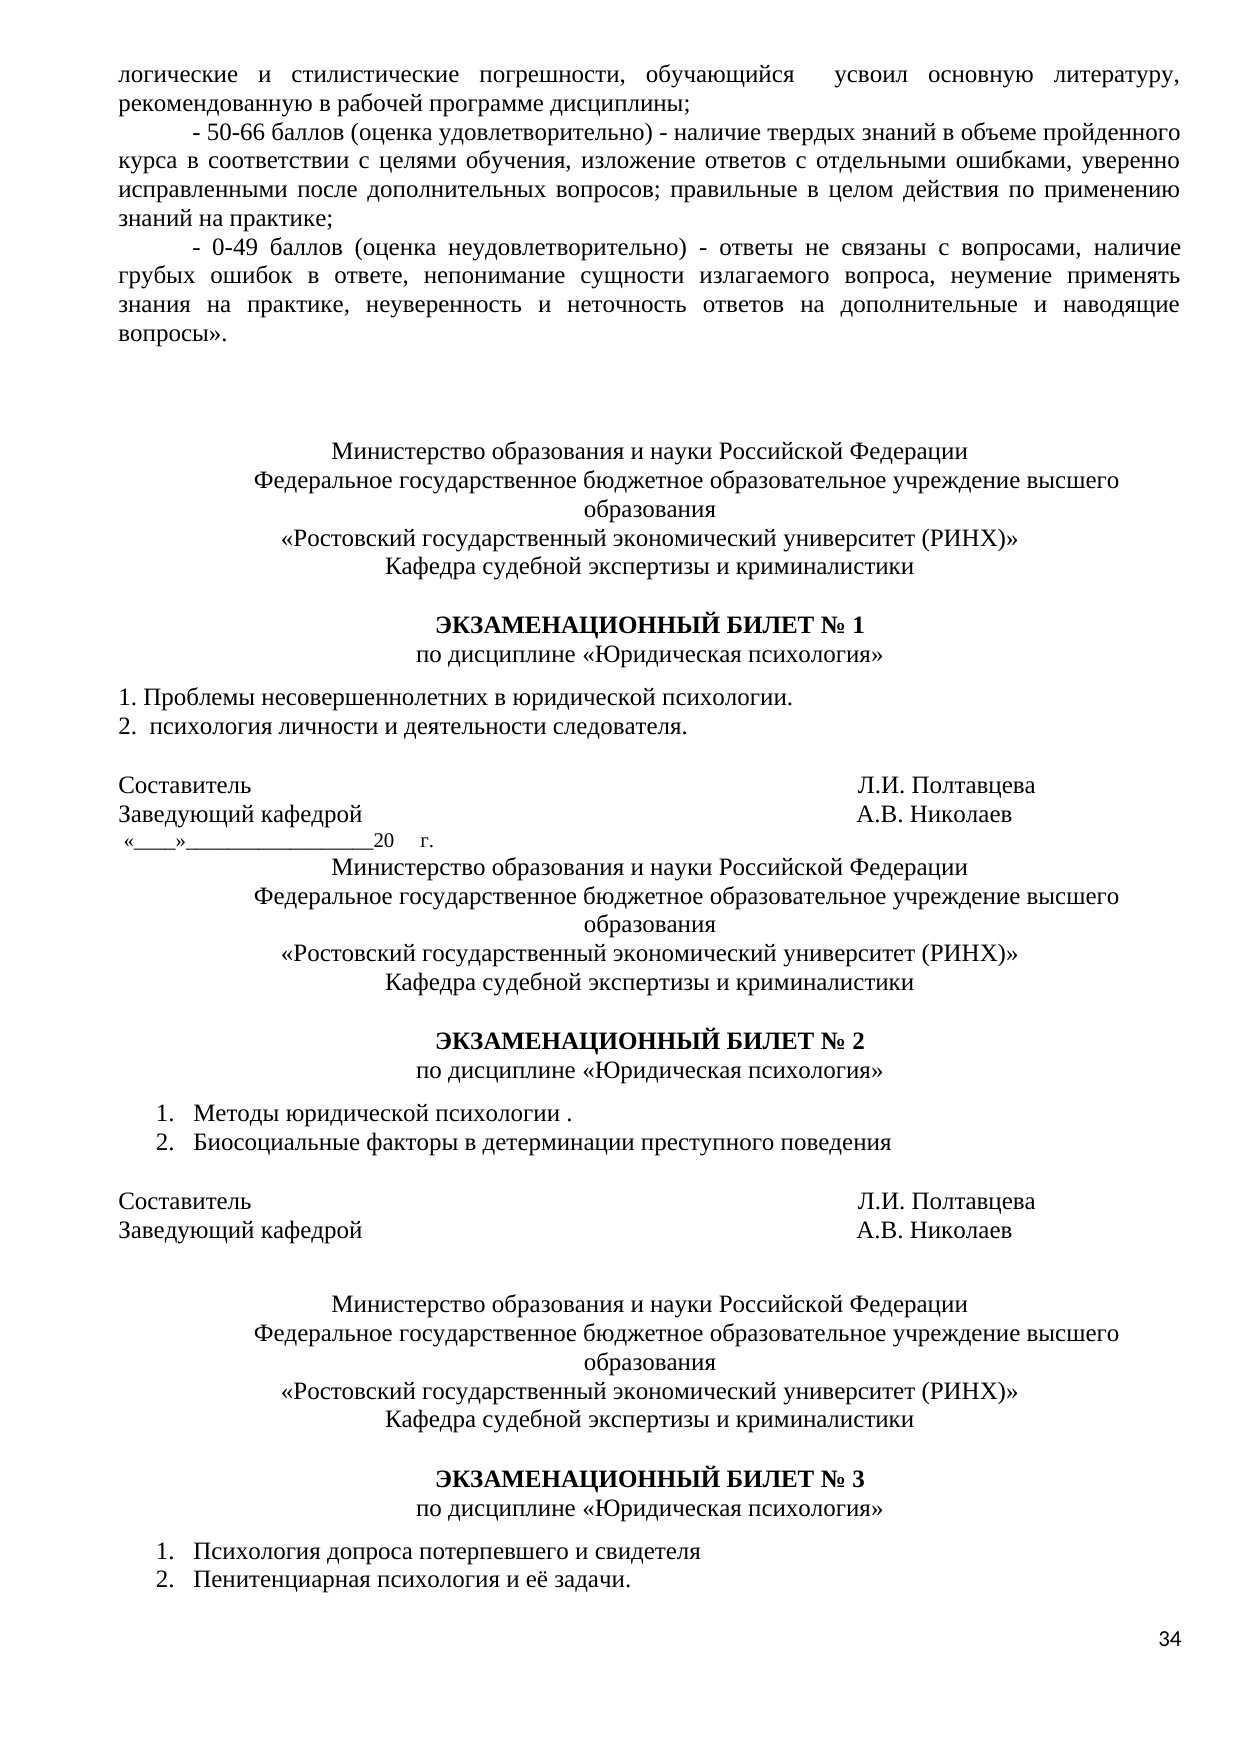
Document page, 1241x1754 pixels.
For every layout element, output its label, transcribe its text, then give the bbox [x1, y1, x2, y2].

list Методы юридической психологии . [156, 1098, 1181, 1127]
text Министерство образования и науки Российской Федерации [118, 436, 1181, 465]
text Составитель Л.И. Полтавцева [118, 771, 1181, 799]
text Министерство образования и науки Российской Федерации [118, 852, 1181, 881]
text Федеральное государственное бюджетное образовательное учреждение высшего образования [118, 1318, 1181, 1376]
text Федеральное государственное бюджетное образовательное учреждение высшего образования [118, 465, 1181, 523]
text 2. психология личности и деятельности следователя. [118, 711, 1181, 740]
text Заведующий кафедрой А.В. Николаев [118, 799, 1181, 828]
text «Ростовский государственный экономический университет (РИНХ)» [118, 938, 1181, 967]
text ЭКЗАМЕНАЦИОННЫЙ БИЛЕТ № 3 [118, 1464, 1181, 1493]
text Кафедра судебной экспертизы и криминалистики [118, 551, 1181, 580]
text ЭКЗАМЕНАЦИОННЫЙ БИЛЕТ № 2 [118, 1026, 1181, 1055]
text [118, 59, 1181, 117]
text по дисциплине «Юридическая психология» [118, 639, 1181, 668]
text «____»__________________20 г. [118, 828, 1181, 852]
text Заведующий кафедрой А.В. Николаев [118, 1215, 1181, 1244]
text «Ростовский государственный экономический университет (РИНХ)» [118, 1376, 1181, 1404]
text Кафедра судебной экспертизы и криминалистики [118, 967, 1181, 996]
text Министерство образования и науки Российской Федерации [118, 1289, 1181, 1318]
text по дисциплине «Юридическая психология» [118, 1493, 1181, 1521]
text ЭКЗАМЕНАЦИОННЫЙ БИЛЕТ № 1 [118, 611, 1181, 639]
text по дисциплине «Юридическая психология» [118, 1055, 1181, 1084]
text Кафедра судебной экспертизы и криминалистики [118, 1404, 1181, 1433]
text 1. Проблемы несовершеннолетних в юридической психологии. [118, 682, 1181, 711]
text «Ростовский государственный экономический университет (РИНХ)» [118, 523, 1181, 551]
text - 50-66 баллов (оценка удовлетворительно) - наличие твердых знаний в объеме пройденного курса в соответствии с целями обучения, изложение ответов с отдельными ошибками, уверенно исправленными после дополнительных вопросов; правильные в целом действия по применению знаний на практике; [118, 117, 1181, 232]
text Составитель Л.И. Полтавцева [118, 1186, 1181, 1215]
text - 0-49 баллов (оценка неудовлетворительно) - ответы не связаны с вопросами, наличие грубых ошибок в ответе, непонимание сущности излагаемого вопроса, неумение применять знания на практике, неуверенность и неточность ответов на дополнительные и наводящие вопросы». [118, 232, 1181, 347]
list Психология допроса потерпевшего и свидетеля [156, 1536, 1181, 1564]
list Пенитенциарная психология и её задачи. [156, 1564, 1181, 1593]
list Биосоциальные факторы в детерминации преступного поведения [156, 1127, 1181, 1156]
text Федеральное государственное бюджетное образовательное учреждение высшего образования [118, 881, 1181, 938]
